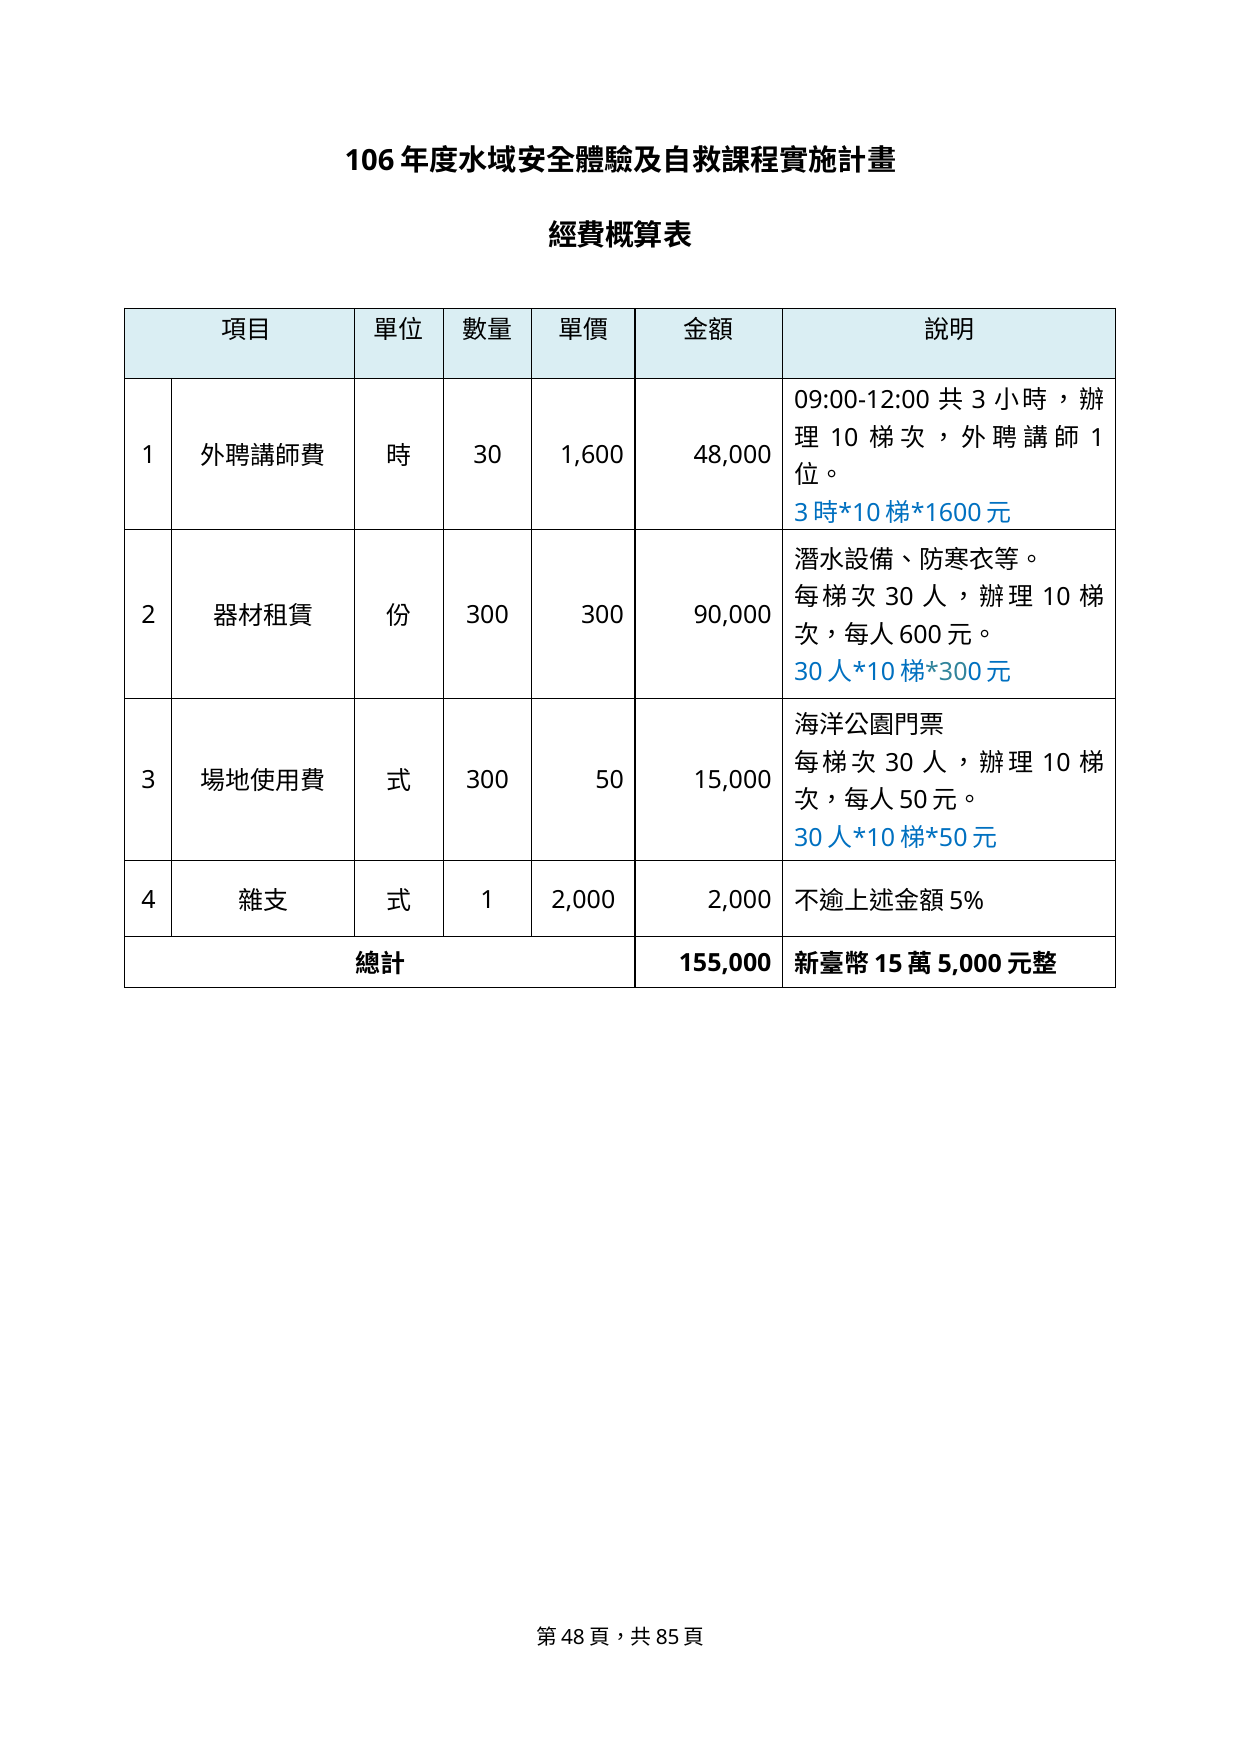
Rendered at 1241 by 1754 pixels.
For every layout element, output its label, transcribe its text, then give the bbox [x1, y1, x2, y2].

table_header 說明 [783, 309, 1115, 378]
table_cell 09:00-12:00共3小時，辦理10梯次，外聘講師1位。 3時*10梯*1600元 [783, 379, 1115, 529]
text 106年度水域安全體驗及自救課程實施計畫 [148, 120, 1092, 195]
table_header 單價 [532, 309, 634, 378]
table_cell 份 [355, 530, 443, 697]
table_cell 場地使用費 [172, 699, 354, 859]
table_cell 2,000 [532, 861, 634, 936]
table_cell 器材租賃 [172, 530, 354, 697]
table_header 單位 [355, 309, 443, 378]
table_cell 1 [125, 379, 171, 529]
table_cell 1 [444, 861, 531, 936]
table_cell 式 [355, 861, 443, 936]
table_cell 15,000 [636, 699, 782, 859]
table_header 數量 [444, 309, 531, 378]
table_cell 潛水設備、防寒衣等。 每梯次30人，辦理10梯次，每人600元。 30人*10梯*300元 [783, 530, 1115, 697]
table_cell 90,000 [636, 530, 782, 697]
table_header 金額 [636, 309, 782, 378]
table_cell 外聘講師費 [172, 379, 354, 529]
table_cell 雜支 [172, 861, 354, 936]
table_cell 300 [532, 530, 634, 697]
table_cell 155,000 [636, 937, 782, 987]
table_cell 2,000 [636, 861, 782, 936]
table_cell 4 [125, 861, 171, 936]
table_cell 式 [355, 699, 443, 859]
table_cell 50 [532, 699, 634, 859]
table_cell 300 [444, 530, 531, 697]
table_cell 海洋公園門票 每梯次30人，辦理10梯次，每人50元。 30人*10梯*50元 [783, 699, 1115, 859]
table_cell 30 [444, 379, 531, 529]
table_header 項目 [125, 309, 354, 378]
table_cell 1,600 [532, 379, 634, 529]
table_cell 總計 [125, 937, 634, 987]
table_cell 300 [444, 699, 531, 859]
table_cell 新臺幣15萬5,000元整 [783, 937, 1115, 987]
table_cell 不逾上述金額5% [783, 861, 1115, 936]
table_cell 3 [125, 699, 171, 859]
table_cell 2 [125, 530, 171, 697]
table_cell 時 [355, 379, 443, 529]
table_cell 48,000 [636, 379, 782, 529]
text 經費概算表 [148, 195, 1092, 270]
